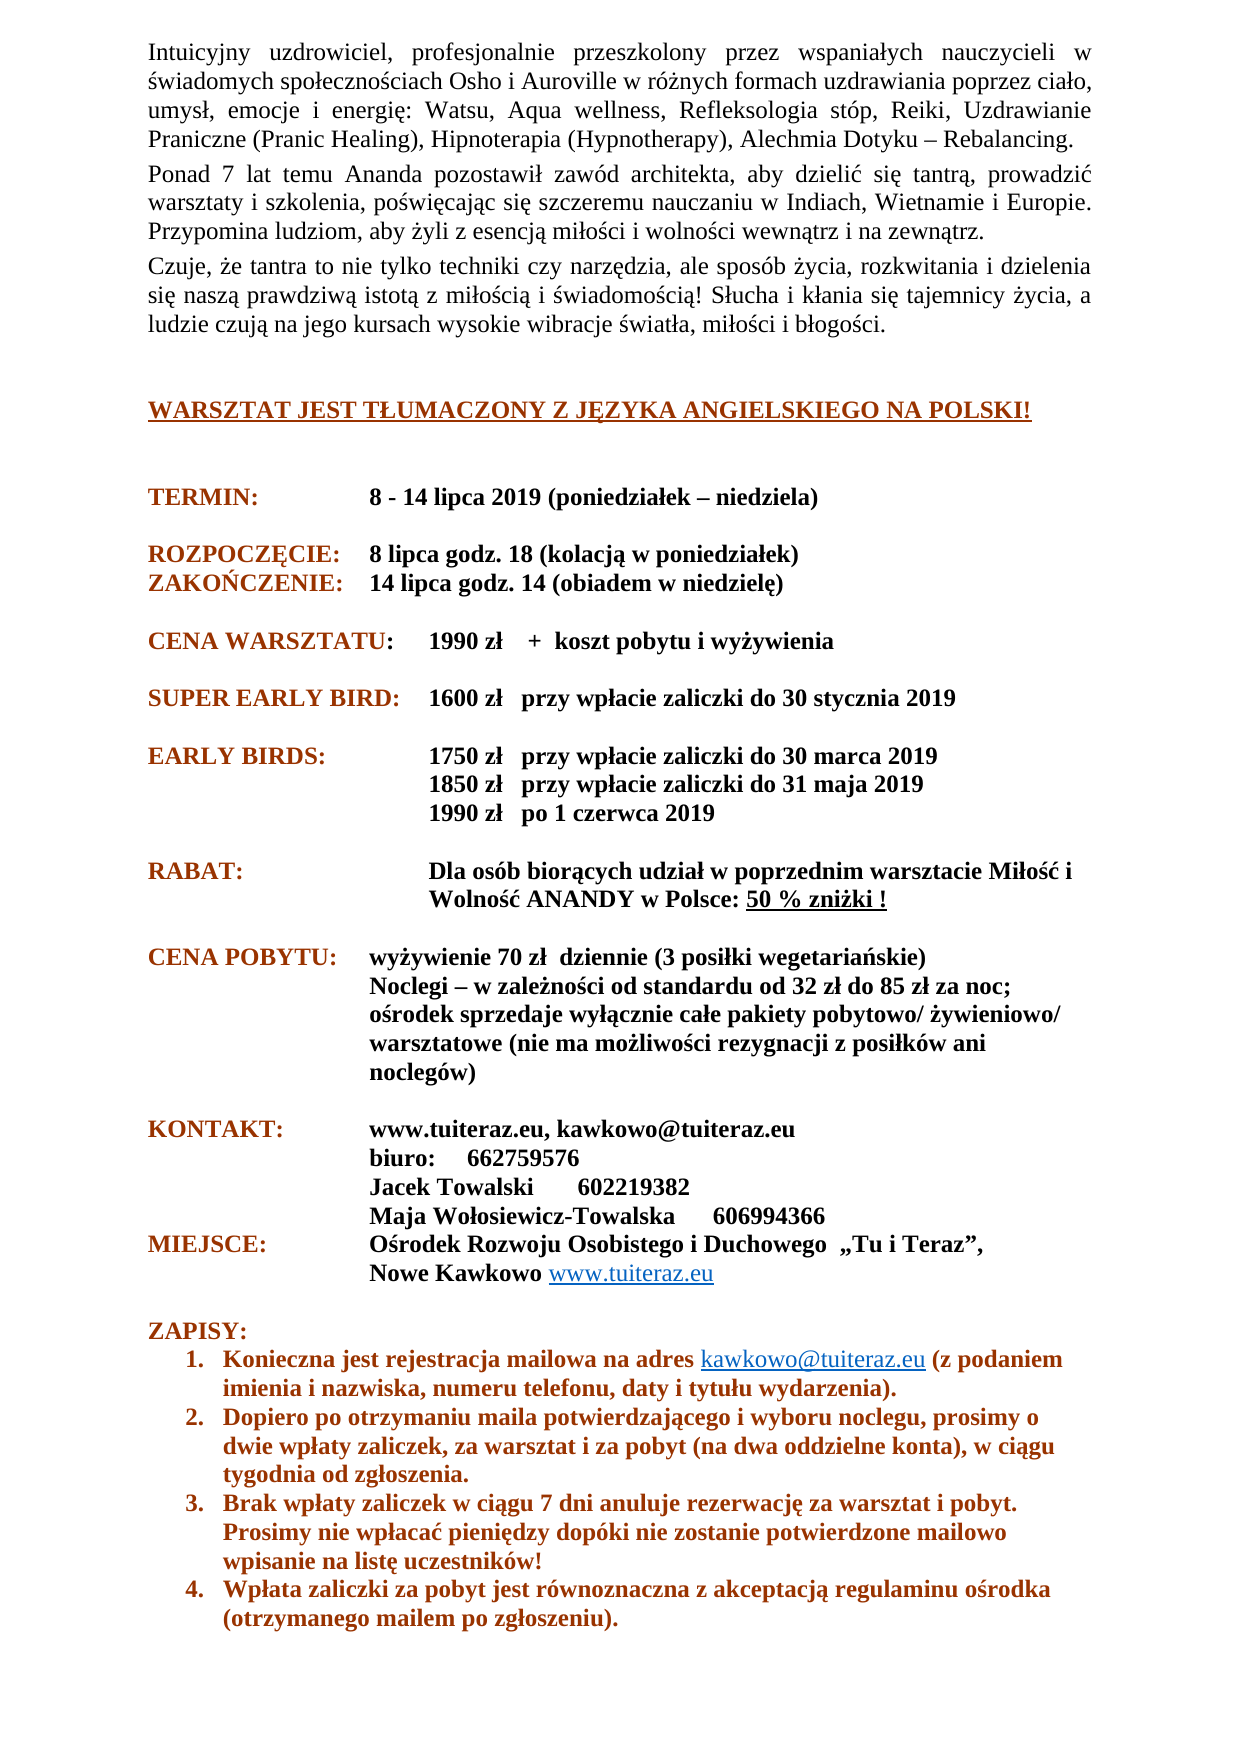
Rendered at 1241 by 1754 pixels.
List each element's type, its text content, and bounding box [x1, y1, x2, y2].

text Nowe Kawkowo www.tuiteraz.eu [148, 1258, 1093, 1287]
text Jacek Towalski 602219382 [369, 1172, 1093, 1201]
text biuro: 662759576 [369, 1143, 1093, 1172]
text Maja Wołosiewicz-Towalska 606994366 [369, 1201, 1093, 1229]
text ZAPISY: [148, 1316, 1093, 1344]
text Ponad 7 lat temu Ananda pozostawił zawód architekta, aby dzielić się tantrą, prowadzić warsztaty i szkolenia, poświęcając się szczeremu nauczaniu w Indiach, Wietnamie i Europie. Przypomina ludziom, aby żyli z esencją miłości i wolności wewnątrz i na zewnątrz. [148, 159, 1093, 245]
text Czuje, że tantra to nie tylko techniki czy narzędzia, ale sposób życia, rozkwitania i dzielenia się naszą prawdziwą istotą z miłością i świadomością! Słucha i kłania się tajemnicy życia, a ludzie czują na jego kursach wysokie wibracje światła, miłości i błogości. [148, 251, 1093, 337]
text SUPER EARLY BIRD: 1600 zł przy wpłacie zaliczki do 30 stycznia 2019 [148, 683, 1093, 712]
text WARSZTAT JEST TŁUMACZONY Z JĘZYKA ANGIELSKIEGO NA POLSKI! [148, 395, 1093, 424]
list Konieczna jest rejestracja mailowa na adres kawkowo@tuiteraz.eu (z podaniem imienia i nazwiska, numeru telefonu, daty i tytułu wydarzenia). [185, 1344, 1093, 1402]
text ośrodek sprzedaje wyłącznie całe pakiety pobytowo/ żywieniowo/ warsztatowe (nie ma możliwości rezygnacji z posiłków ani noclegów) [369, 999, 1093, 1086]
list Brak wpłaty zaliczek w ciągu 7 dni anuluje rezerwację za warsztat i pobyt. Prosimy nie wpłacać pieniędzy dopóki nie zostanie potwierdzone mailowo wpisanie na listę uczestników! [185, 1488, 1093, 1574]
text ZAKOŃCZENIE: 14 lipca godz. 14 (obiadem w niedzielę) [148, 568, 1093, 597]
text Intuicyjny uzdrowiciel, profesjonalnie przeszkolony przez wspaniałych nauczycieli w świadomych społecznościach Osho i Auroville w różnych formach uzdrawiania poprzez ciało, umysł, emocje i energię: Watsu, Aqua wellness, Refleksologia stóp, Reiki, Uzdrawianie Praniczne (Pranic Healing), Hipnoterapia (Hypnotherapy), Alechmia Dotyku – Rebalancing. [148, 37, 1093, 152]
text RABAT: Dla osób biorących udział w poprzednim warsztacie Miłość i Wolność ANANDY w Polsce: 50 % zniżki ! [148, 856, 1093, 913]
list Dopiero po otrzymaniu maila potwierdzającego i wyboru noclegu, prosimy o dwie wpłaty zaliczek, za warsztat i za pobyt (na dwa oddzielne konta), w ciągu tygodnia od zgłoszenia. [185, 1402, 1093, 1488]
text CENA POBYTU: wyżywienie 70 zł dziennie (3 posiłki wegetariańskie) [148, 942, 1093, 971]
text ROZPOCZĘCIE: 8 lipca godz. 18 (kolacją w poniedziałek) [148, 539, 1093, 568]
text Noclegi – w zależności od standardu od 32 zł do 85 zł za noc; [148, 971, 1093, 999]
text KONTAKT: www.tuiteraz.eu, kawkowo@tuiteraz.eu [148, 1114, 1093, 1143]
list Wpłata zaliczki za pobyt jest równoznaczna z akceptacją regulaminu ośrodka (otrzymanego mailem po zgłoszeniu). [185, 1574, 1093, 1632]
text TERMIN: 8 - 14 lipca 2019 (poniedziałek – niedziela) [148, 482, 1093, 511]
text MIEJSCE: Ośrodek Rozwoju Osobistego i Duchowego „Tu i Teraz”, [148, 1229, 1093, 1258]
text EARLY BIRDS: 1750 zł przy wpłacie zaliczki do 30 marca 2019 1850 zł przy wpłacie zaliczki do 31 maja 2019 1990 zł po 1 czerwca 2019 [148, 741, 1093, 827]
text CENA WARSZTATU: 1990 zł + koszt pobytu i wyżywienia [148, 626, 1093, 654]
